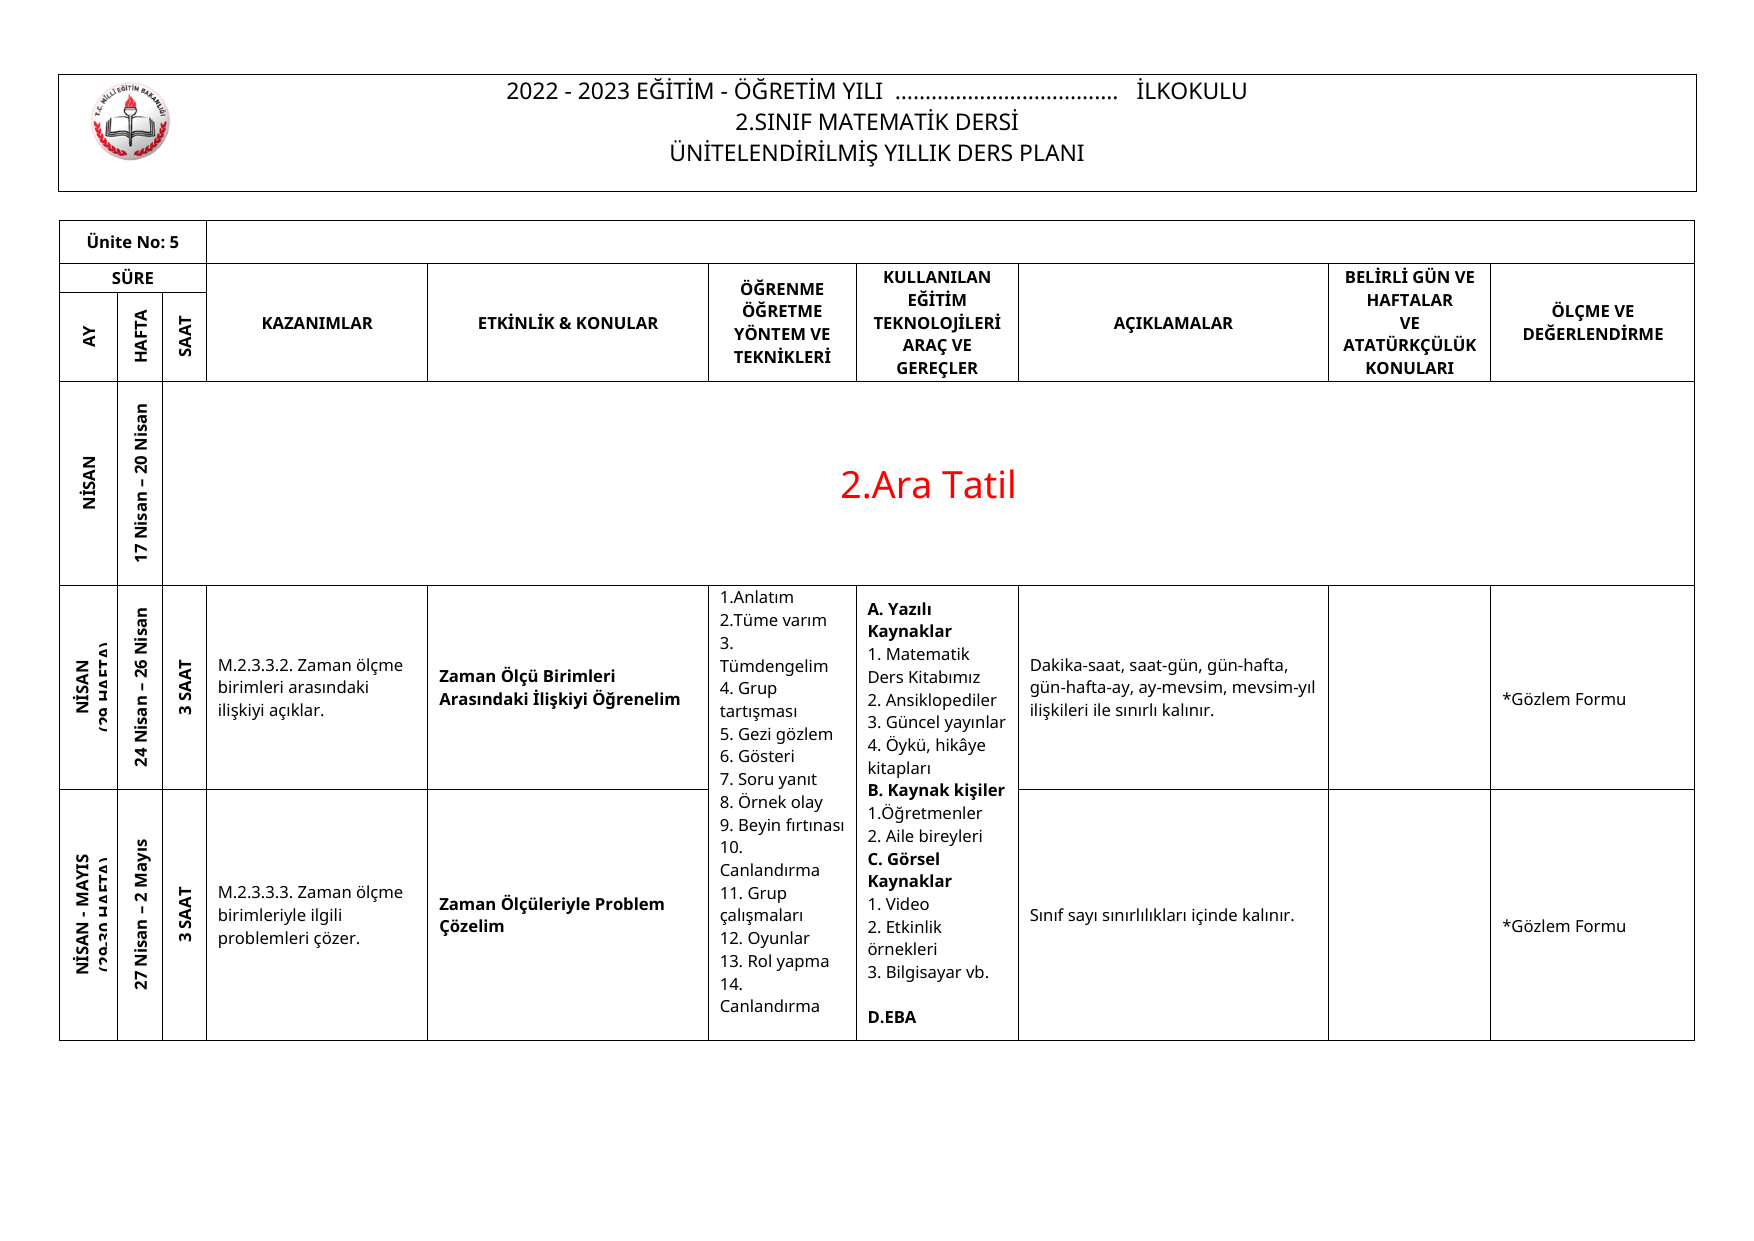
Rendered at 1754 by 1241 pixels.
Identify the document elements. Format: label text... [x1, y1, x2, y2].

table_cell A. Yazılı Kaynaklar 1. Matematik Ders Kitabımız 2. Ansiklopediler 3. Güncel yayınlar 4. Öykü, hikâye kitapları B. Kaynak kişiler 1.Öğretmenler 2. Aile bireyleri C. Görsel Kaynaklar 1. Video 2. Etkinlik örnekleri 3. Bilgisayar vb. D.EBA [857, 586, 1018, 1040]
table_cell HAFTA [118, 293, 162, 381]
table_cell 3 SAAT [163, 790, 206, 1040]
table_cell SAAT [163, 293, 206, 381]
picture [85, 77, 175, 167]
table_cell ÖĞRENME ÖĞRETME YÖNTEM VE TEKNİKLERİ [709, 264, 856, 381]
table_cell ÖLÇME VE DEĞERLENDİRME [1491, 264, 1694, 381]
table_cell Zaman Ölçüleriyle Problem Çözelim [428, 790, 708, 1040]
table_cell AY [60, 293, 117, 381]
table_header Ünite No: 5 [60, 221, 206, 263]
table_cell 2.Ara Tatil [163, 382, 1694, 585]
table_cell KAZANIMLAR [207, 264, 427, 381]
table_cell [1329, 790, 1490, 1040]
table_header [207, 221, 1694, 263]
table_cell 1.Anlatım 2.Tüme varım 3. Tümdengelim 4. Grup tartışması 5. Gezi gözlem 6. Gösteri 7. Soru yanıt 8. Örnek olay 9. Beyin fırtınası 10. Canlandırma 11. Grup çalışmaları 12. Oyunlar 13. Rol yapma 14. Canlandırma [709, 586, 856, 1040]
table_cell 24 Nisan – 26 Nisan [118, 586, 162, 789]
table_cell *Gözlem Formu [1491, 586, 1694, 789]
table_cell NİSAN [60, 382, 117, 585]
table_cell M.2.3.3.3. Zaman ölçme birimleriyle ilgili problemleri çözer. [207, 790, 427, 1040]
table_cell BELİRLİ GÜN VE HAFTALAR VE ATATÜRKÇÜLÜK KONULARI [1329, 264, 1490, 381]
table_cell Dakika-saat, saat-gün, gün-hafta, gün-hafta-ay, ay-mevsim, mevsim-yıl ilişkileri ile sınırlı kalınır. [1019, 586, 1328, 789]
table_cell NİSAN (29.HAFTA) [60, 586, 117, 789]
table_cell Sınıf sayı sınırlılıkları içinde kalınır. [1019, 790, 1328, 1040]
table_cell SÜRE [60, 264, 206, 292]
table_cell 17 Nisan – 20 Nisan [118, 382, 162, 585]
table_cell [1329, 586, 1490, 789]
table_cell KULLANILAN EĞİTİM TEKNOLOJİLERİ ARAÇ VE GEREÇLER [857, 264, 1018, 381]
table_cell *Gözlem Formu [1491, 790, 1694, 1040]
table_cell 27 Nisan – 2 Mayıs [118, 790, 162, 1040]
table_cell M.2.3.3.2. Zaman ölçme birimleri arasındaki ilişkiyi açıklar. [207, 586, 427, 789]
table_cell 3 SAAT [163, 586, 206, 789]
table_cell ETKİNLİK & KONULAR [428, 264, 708, 381]
table_cell AÇIKLAMALAR [1019, 264, 1328, 381]
table_cell NİSAN - MAYIS (29-30.HAFTA) [60, 790, 117, 1040]
table_cell Zaman Ölçü Birimleri Arasındaki İlişkiyi Öğrenelim [428, 586, 708, 789]
